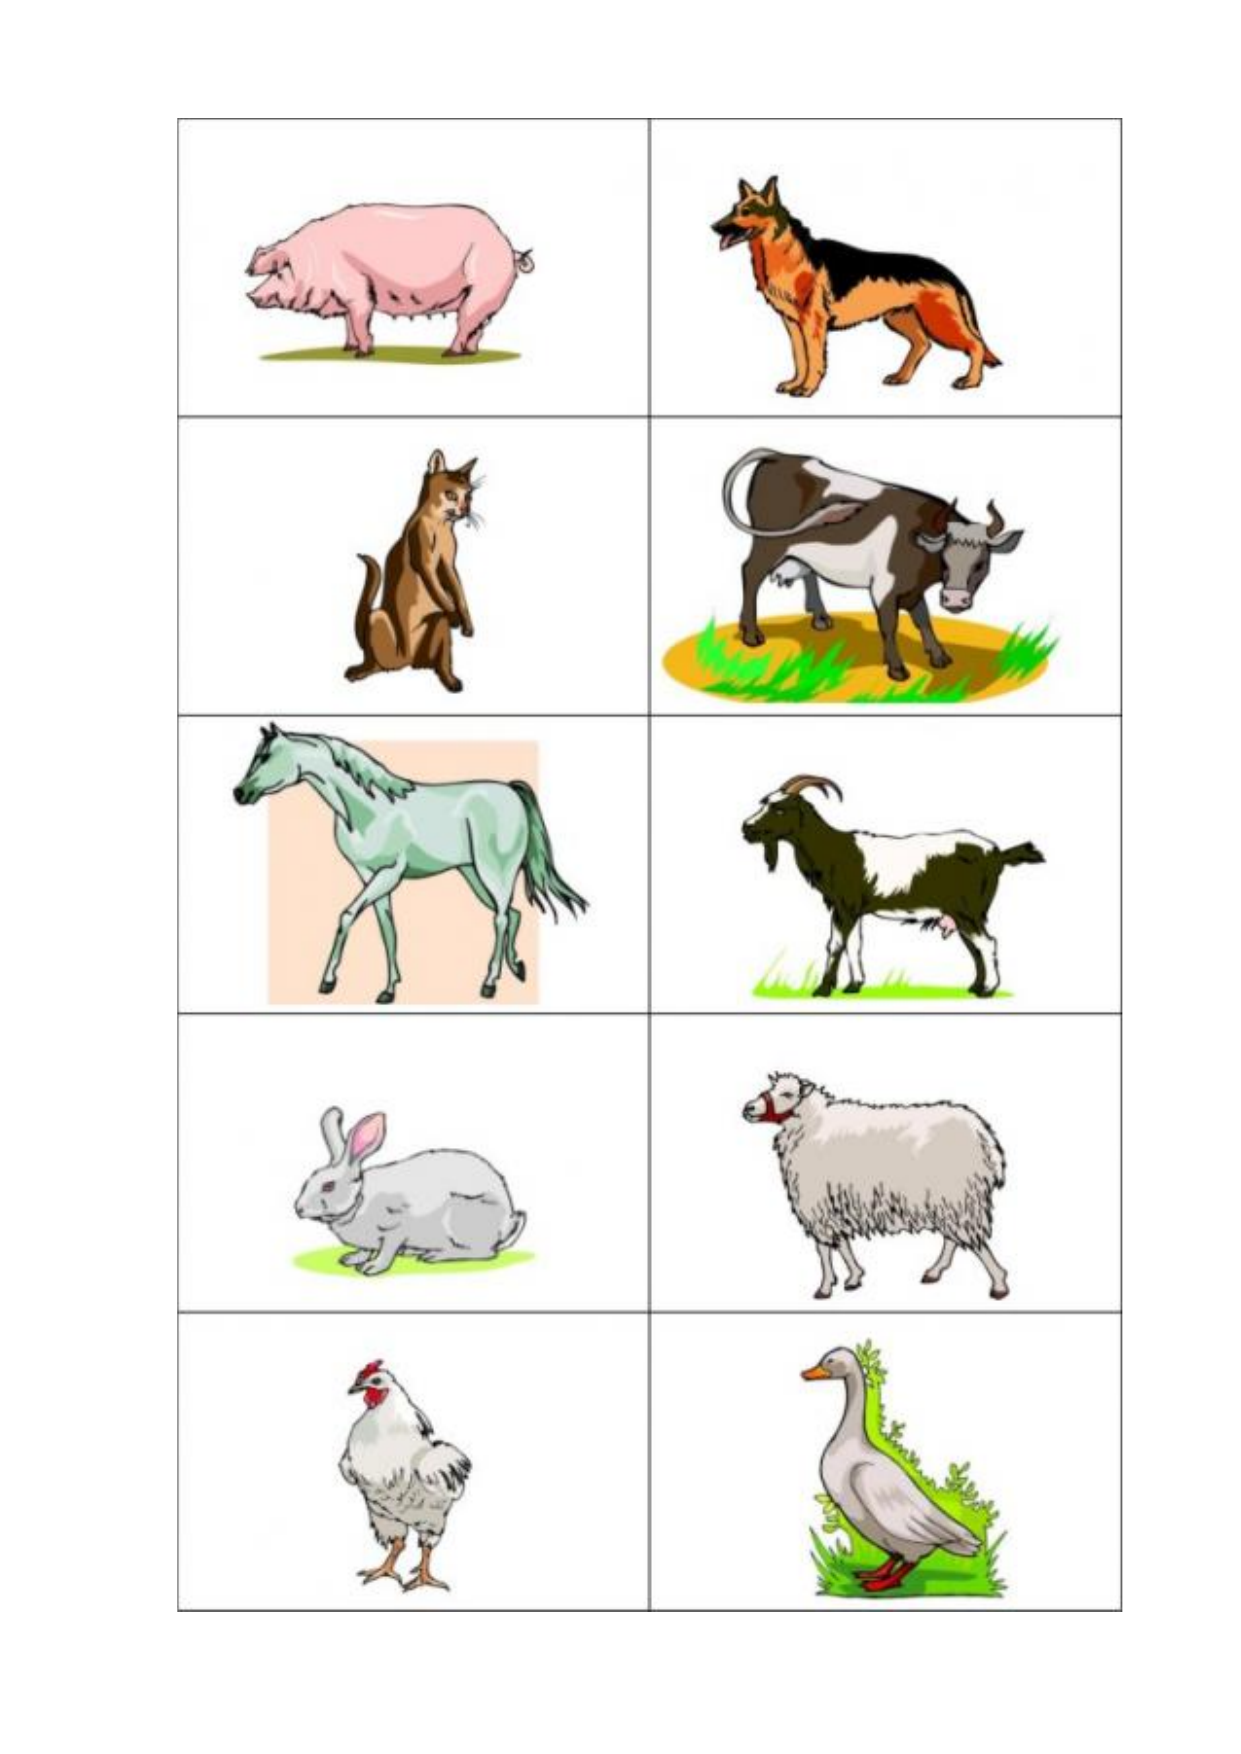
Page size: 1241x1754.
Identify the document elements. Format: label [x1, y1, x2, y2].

picture [177, 118, 1123, 1612]
